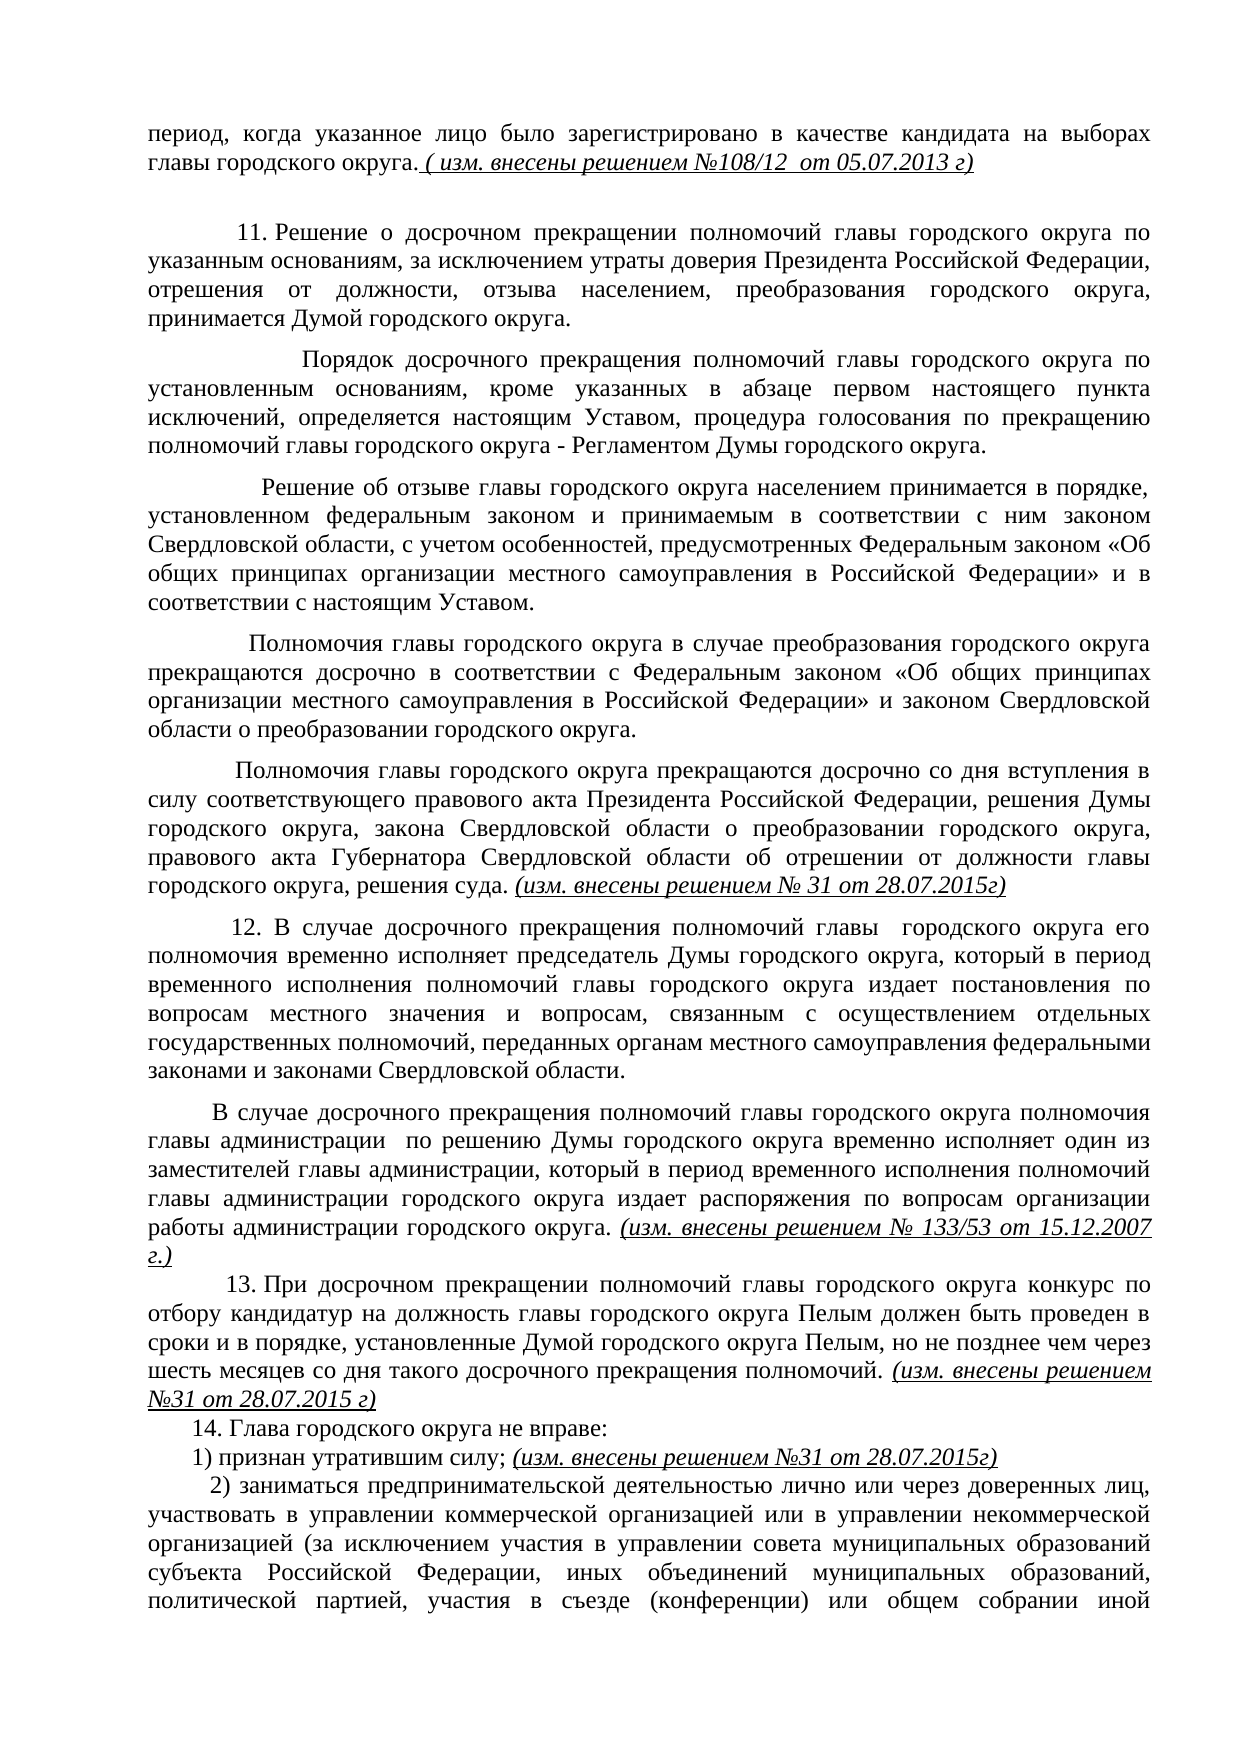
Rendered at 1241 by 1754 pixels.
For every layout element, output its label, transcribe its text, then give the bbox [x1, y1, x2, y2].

text 1) признан утратившим силу; (изм. внесены решением №31 от 28.07.2015г) [148, 1442, 1152, 1471]
text Полномочия главы городского округа прекращаются досрочно со дня вступления в силу соответствующего правового акта Президента Российской Федерации, решения Думы городского округа, закона Свердловской области о преобразовании городского округа, правового акта Губернатора Свердловской области об отрешении от должности главы городского округа, решения суда. (изм. внесены решением № 31 от 28.07.2015г) [148, 756, 1152, 899]
text Порядок досрочного прекращения полномочий главы городского округа по установленным основаниям, кроме указанных в абзаце первом настоящего пункта исключений, определяется настоящим Уставом, процедура голосования по прекращению полномочий главы городского округа - Регламентом Думы городского округа. [148, 344, 1152, 459]
text В случае досрочного прекращения полномочий главы городского округа полномочия главы администрации по решению Думы городского округа временно исполняет один из заместителей главы администрации, который в период временного исполнения полномочий главы администрации городского округа издает распоряжения по вопросам организации работы администрации городского округа. (изм. внесены решением № 133/53 от 15.12.2007 г.) [148, 1097, 1152, 1269]
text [148, 118, 1152, 176]
text 13. При досрочном прекращении полномочий главы городского округа конкурс по отбору кандидатур на должность главы городского округа Пелым должен быть проведен в сроки и в порядке, установленные Думой городского округа Пелым, но не позднее чем через шесть месяцев со дня такого досрочного прекращения полномочий. (изм. внесены решением №31 от 28.07.2015 г) [148, 1269, 1152, 1413]
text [148, 1471, 1152, 1614]
text 14. Глава городского округа не вправе: [148, 1413, 1152, 1442]
text Полномочия главы городского округа в случае преобразования городского округа прекращаются досрочно в соответствии с Федеральным законом «Об общих принципах организации местного самоуправления в Российской Федерации» и законом Свердловской области о преобразовании городского округа. [148, 628, 1152, 743]
text 11. Решение о досрочном прекращении полномочий главы городского округа по указанным основаниям, за исключением утраты доверия Президента Российской Федерации, отрешения от должности, отзыва населением, преобразования городского округа, принимается Думой городского округа. [148, 217, 1152, 332]
subtitle 12. В случае досрочного прекращения полномочий главы городского округа его полномочия временно исполняет председатель Думы городского округа, который в период временного исполнения полномочий главы городского округа издает постановления по вопросам местного значения и вопросам, связанным с осуществлением отдельных государственных полномочий, переданных органам местного самоуправления федеральными законами и законами Свердловской области. [148, 912, 1152, 1084]
text Решение об отзыве главы городского округа населением принимается в порядке, установленном федеральным законом и принимаемым в соответствии с ним законом Свердловской области, с учетом особенностей, предусмотренных Федеральным законом «Об общих принципах организации местного самоуправления в Российской Федерации» и в соответствии с настоящим Уставом. [148, 472, 1152, 616]
